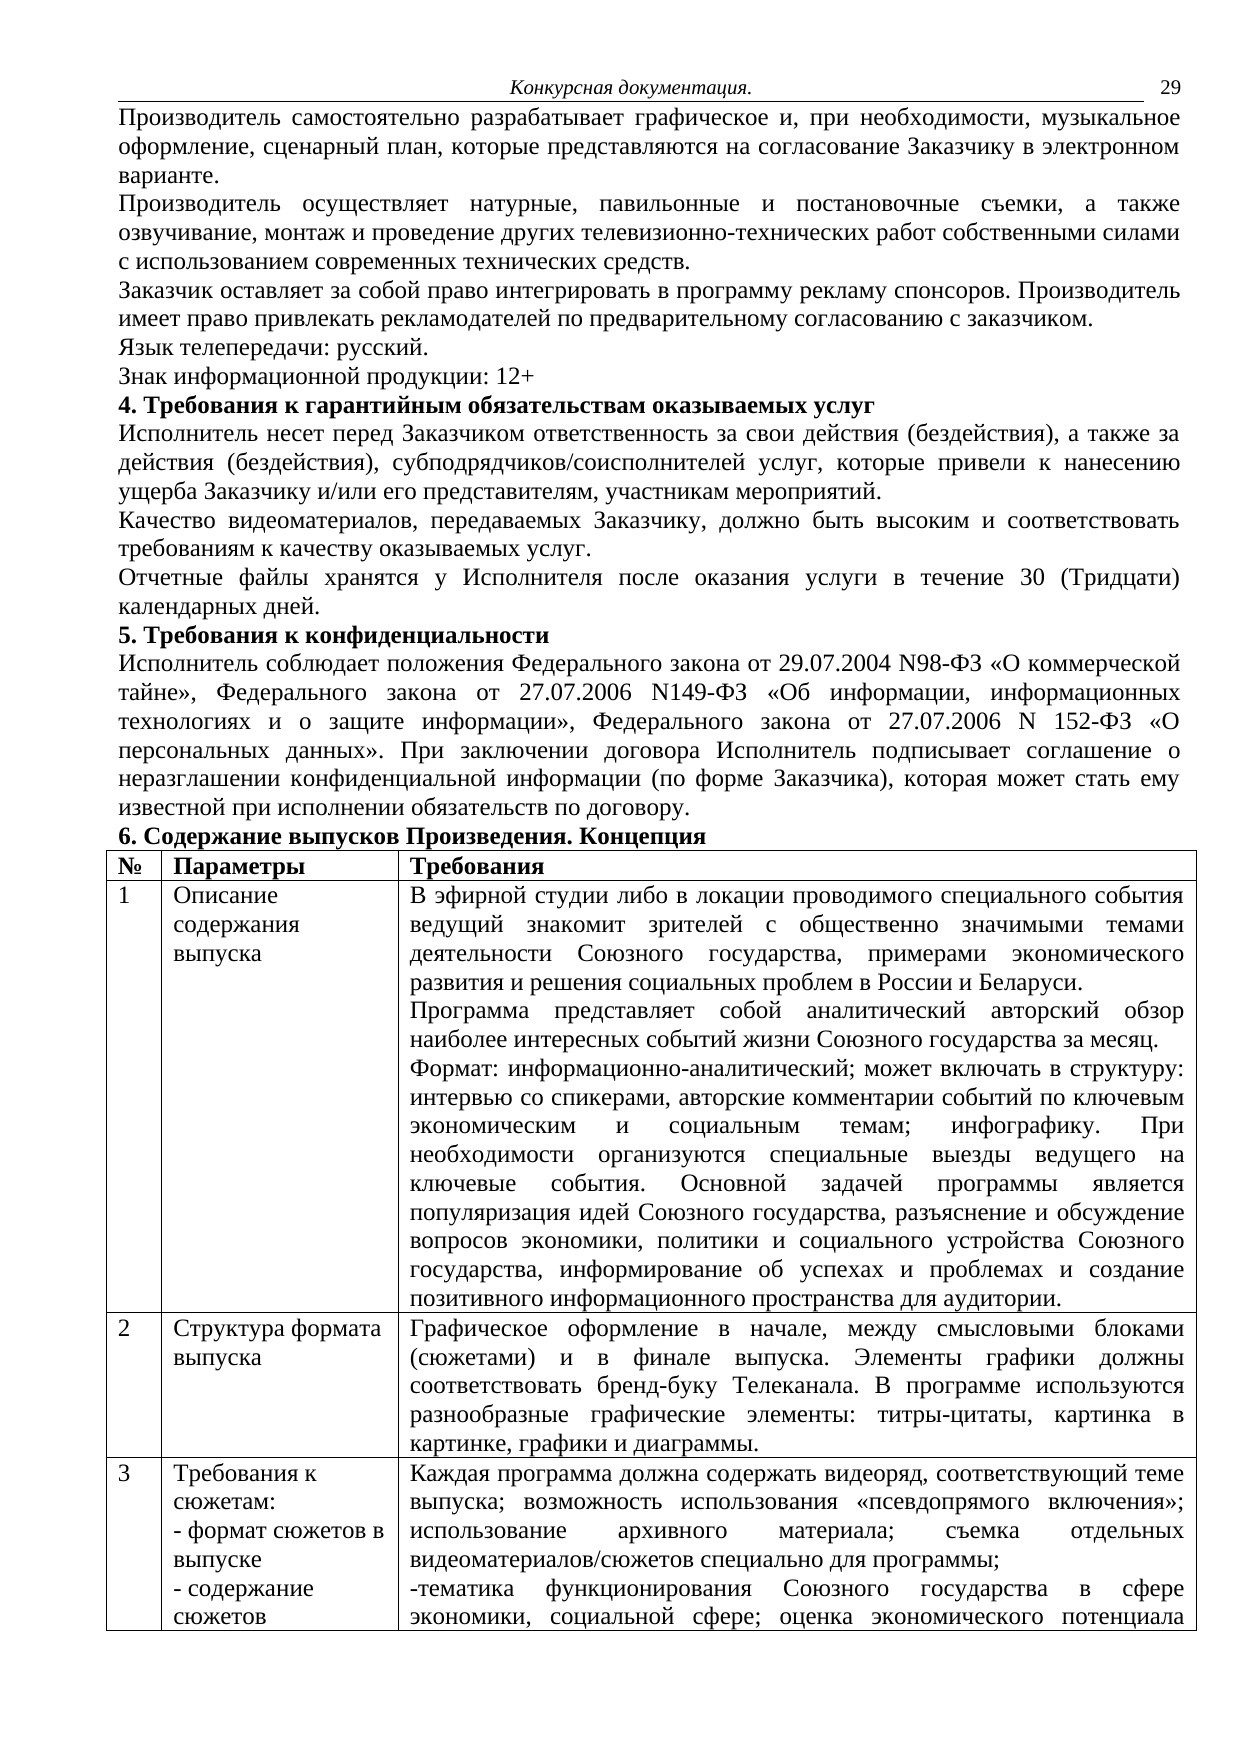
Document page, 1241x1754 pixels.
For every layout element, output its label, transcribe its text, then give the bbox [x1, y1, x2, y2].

table_cell 1 [107, 881, 161, 1312]
table_header Параметры [162, 851, 398, 879]
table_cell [399, 1458, 1196, 1630]
text Язык телепередачи: русский. [118, 332, 1181, 361]
table_cell Описание содержания выпуска [162, 881, 398, 1312]
table_cell 2 [107, 1313, 161, 1457]
text Знак информационной продукции: 12+ [118, 361, 1181, 390]
text 5. Требования к конфиденциальности [118, 620, 1181, 648]
table_cell 3 [107, 1458, 161, 1630]
text 6. Содержание выпусков Произведения. Концепция [118, 821, 1181, 850]
table_header № [107, 851, 161, 879]
text 4. Требования к гарантийным обязательствам оказываемых услуг [118, 390, 1181, 418]
text Исполнитель соблюдает положения Федерального закона от 29.07.2004 N98-ФЗ «О коммерческой тайне», Федерального закона от 27.07.2006 N149-ФЗ «Об информации, информационных технологиях и о защите информации», Федерального закона от 27.07.2006 N 152-ФЗ «О персональных данных». При заключении договора Исполнитель подписывает соглашение о неразглашении конфиденциальной информации (по форме Заказчика), которая может стать ему известной при исполнении обязательств по договору. [118, 648, 1181, 821]
table_cell В эфирной студии либо в локации проводимого специального события ведущий знакомит зрителей с общественно значимыми темами деятельности Союзного государства, примерами экономического развития и решения социальных проблем в России и Беларуси. Программа представляет собой аналитический авторский обзор наиболее интересных событий жизни Союзного государства за месяц. Формат: информационно-аналитический; может включать в структуру: интервью со спикерами, авторские комментарии событий по ключевым экономическим и социальным темам; инфографику. При необходимости организуются специальные выезды ведущего на ключевые события. Основной задачей программы является популяризация идей Союзного государства, разъяснение и обсуждение вопросов экономики, политики и социального устройства Союзного государства, информирование об успехах и проблемах и создание позитивного информационного пространства для аудитории. [399, 881, 1196, 1312]
text Заказчик оставляет за собой право интегрировать в программу рекламу спонсоров. Производитель имеет право привлекать рекламодателей по предварительному согласованию с заказчиком. [118, 275, 1181, 332]
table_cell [162, 1458, 398, 1630]
table_cell Графическое оформление в начале, между смысловыми блоками (сюжетами) и в финале выпуска. Элементы графики должны соответствовать бренд-буку Телеканала. В программе используются разнообразные графические элементы: титры-цитаты, картинка в картинке, графики и диаграммы. [399, 1313, 1196, 1457]
text Исполнитель несет перед Заказчиком ответственность за свои действия (бездействия), а также за действия (бездействия), субподрядчиков/соисполнителей услуг, которые привели к нанесению ущерба Заказчику и/или его представителям, участникам мероприятий. [118, 418, 1181, 505]
text Качество видеоматериалов, передаваемых Заказчику, должно быть высоким и соответствовать требованиям к качеству оказываемых услуг. [118, 505, 1181, 562]
table_cell Структура формата выпуска [162, 1313, 398, 1457]
table_header Требования [399, 851, 1196, 879]
text Производитель осуществляет натурные, павильонные и постановочные съемки, а также озвучивание, монтаж и проведение других телевизионно-технических работ собственными силами с использованием современных технических средств. [118, 188, 1181, 275]
text Отчетные файлы хранятся у Исполнителя после оказания услуги в течение 30 (Тридцати) календарных дней. [118, 562, 1181, 620]
text Производитель самостоятельно разрабатывает графическое и, при необходимости, музыкальное оформление, сценарный план, которые представляются на согласование Заказчику в электронном варианте. [118, 102, 1181, 188]
